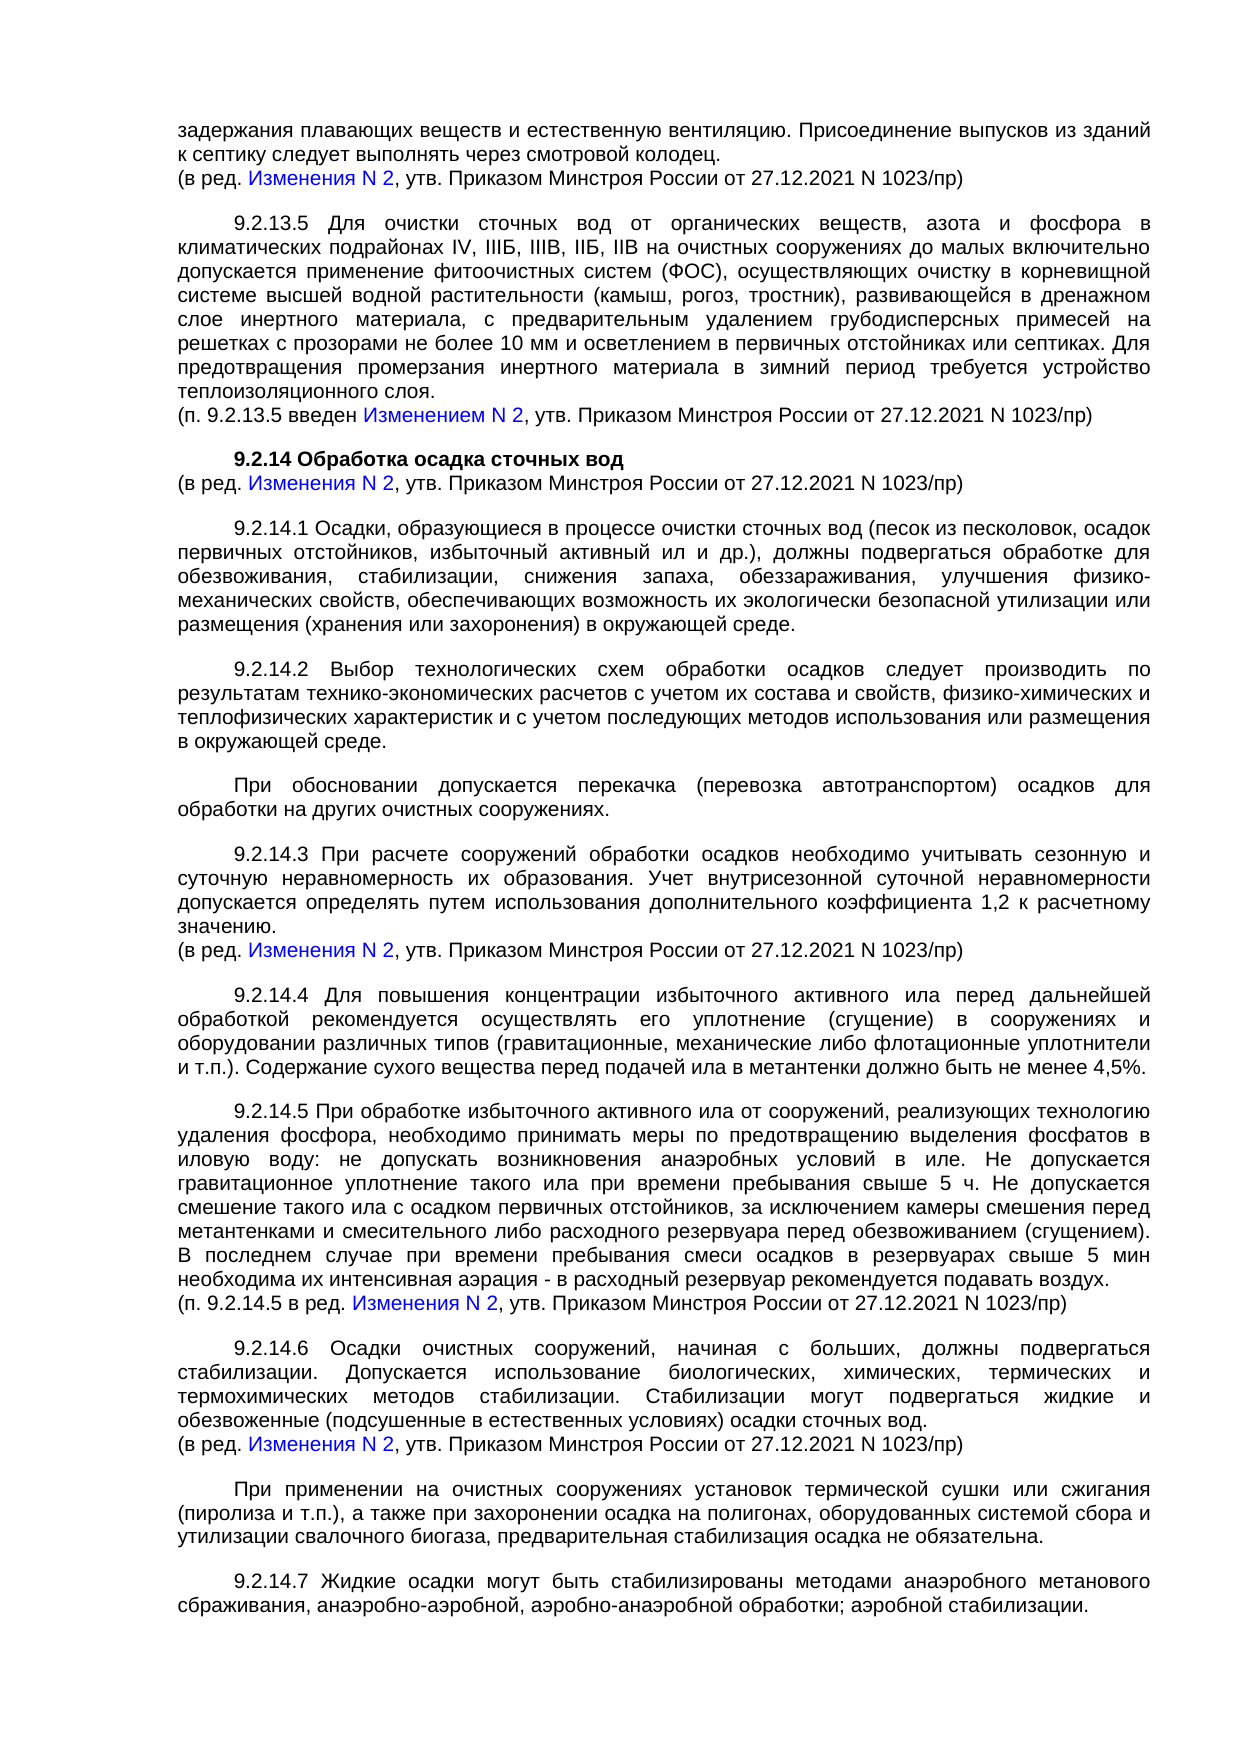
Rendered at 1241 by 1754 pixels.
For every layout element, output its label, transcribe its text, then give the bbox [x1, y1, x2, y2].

text 9.2.14.4 Для повышения концентрации избыточного активного ила перед дальнейшей обработкой рекомендуется осуществлять его уплотнение (сгущение) в сооружениях и оборудовании различных типов (гравитационные, механические либо флотационные уплотнители и т.п.). Содержание сухого вещества перед подачей ила в метантенки должно быть не менее 4,5%. [177, 983, 1152, 1078]
text (п. 9.2.14.5 в ред. Изменения N 2, утв. Приказом Минстроя России от 27.12.2021 N 1023/пр) [177, 1291, 1152, 1315]
text 9.2.14.3 При расчете сооружений обработки осадков необходимо учитывать сезонную и суточную неравномерность их образования. Учет внутрисезонной суточной неравномерности допускается определять путем использования дополнительного коэффициента 1,2 к расчетному значению. [177, 842, 1152, 938]
text При применении на очистных сооружениях установок термической сушки или сжигания (пиролиза и т.п.), а также при захоронении осадка на полигонах, оборудованных системой сбора и утилизации свалочного биогаза, предварительная стабилизация осадка не обязательна. [177, 1476, 1152, 1548]
text (в ред. Изменения N 2, утв. Приказом Минстроя России от 27.12.2021 N 1023/пр) [177, 938, 1152, 962]
text 9.2.14.1 Осадки, образующиеся в процессе очистки сточных вод (песок из песколовок, осадок первичных отстойников, избыточный активный ил и др.), должны подвергаться обработке для обезвоживания, стабилизации, снижения запаха, обеззараживания, улучшения физико-механических свойств, обеспечивающих возможность их экологически безопасной утилизации или размещения (хранения или захоронения) в окружающей среде. [177, 516, 1152, 636]
text (в ред. Изменения N 2, утв. Приказом Минстроя России от 27.12.2021 N 1023/пр) [177, 166, 1152, 190]
text При обосновании допускается перекачка (перевозка автотранспортом) осадков для обработки на других очистных сооружениях. [177, 773, 1152, 821]
text (п. 9.2.13.5 введен Изменением N 2, утв. Приказом Минстроя России от 27.12.2021 N 1023/пр) [177, 402, 1152, 426]
text 9.2.14 Обработка осадка сточных вод [177, 447, 1152, 471]
text 9.2.14.5 При обработке избыточного активного ила от сооружений, реализующих технологию удаления фосфора, необходимо принимать меры по предотвращению выделения фосфатов в иловую воду: не допускать возникновения анаэробных условий в иле. Не допускается гравитационное уплотнение такого ила при времени пребывания свыше 5 ч. Не допускается смешение такого ила с осадком первичных отстойников, за исключением камеры смешения перед метантенками и смесительного либо расходного резервуара перед обезвоживанием (сгущением). В последнем случае при времени пребывания смеси осадков в резервуарах свыше 5 мин необходима их интенсивная аэрация - в расходный резервуар рекомендуется подавать воздух. [177, 1099, 1152, 1291]
text 9.2.13.5 Для очистки сточных вод от органических веществ, азота и фосфора в климатических подрайонах IV, IIIБ, IIIВ, IIБ, IIВ на очистных сооружениях до малых включительно допускается применение фитоочистных систем (ФОС), осуществляющих очистку в корневищной системе высшей водной растительности (камыш, рогоз, тростник), развивающейся в дренажном слое инертного материала, с предварительным удалением грубодисперсных примесей на решетках с прозорами не более 10 мм и осветлением в первичных отстойниках или септиках. Для предотвращения промерзания инертного материала в зимний период требуется устройство теплоизоляционного слоя. [177, 211, 1152, 402]
text (в ред. Изменения N 2, утв. Приказом Минстроя России от 27.12.2021 N 1023/пр) [177, 471, 1152, 495]
text (в ред. Изменения N 2, утв. Приказом Минстроя России от 27.12.2021 N 1023/пр) [177, 1432, 1152, 1456]
text 9.2.14.7 Жидкие осадки могут быть стабилизированы методами анаэробного метанового сбраживания, анаэробно-аэробной, аэробно-анаэробной обработки; аэробной стабилизации. [177, 1569, 1152, 1617]
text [177, 118, 1152, 166]
text 9.2.14.2 Выбор технологических схем обработки осадков следует производить по результатам технико-экономических расчетов с учетом их состава и свойств, физико-химических и теплофизических характеристик и с учетом последующих методов использования или размещения в окружающей среде. [177, 657, 1152, 752]
text 9.2.14.6 Осадки очистных сооружений, начиная с больших, должны подвергаться стабилизации. Допускается использование биологических, химических, термических и термохимических методов стабилизации. Стабилизации могут подвергаться жидкие и обезвоженные (подсушенные в естественных условиях) осадки сточных вод. [177, 1336, 1152, 1432]
